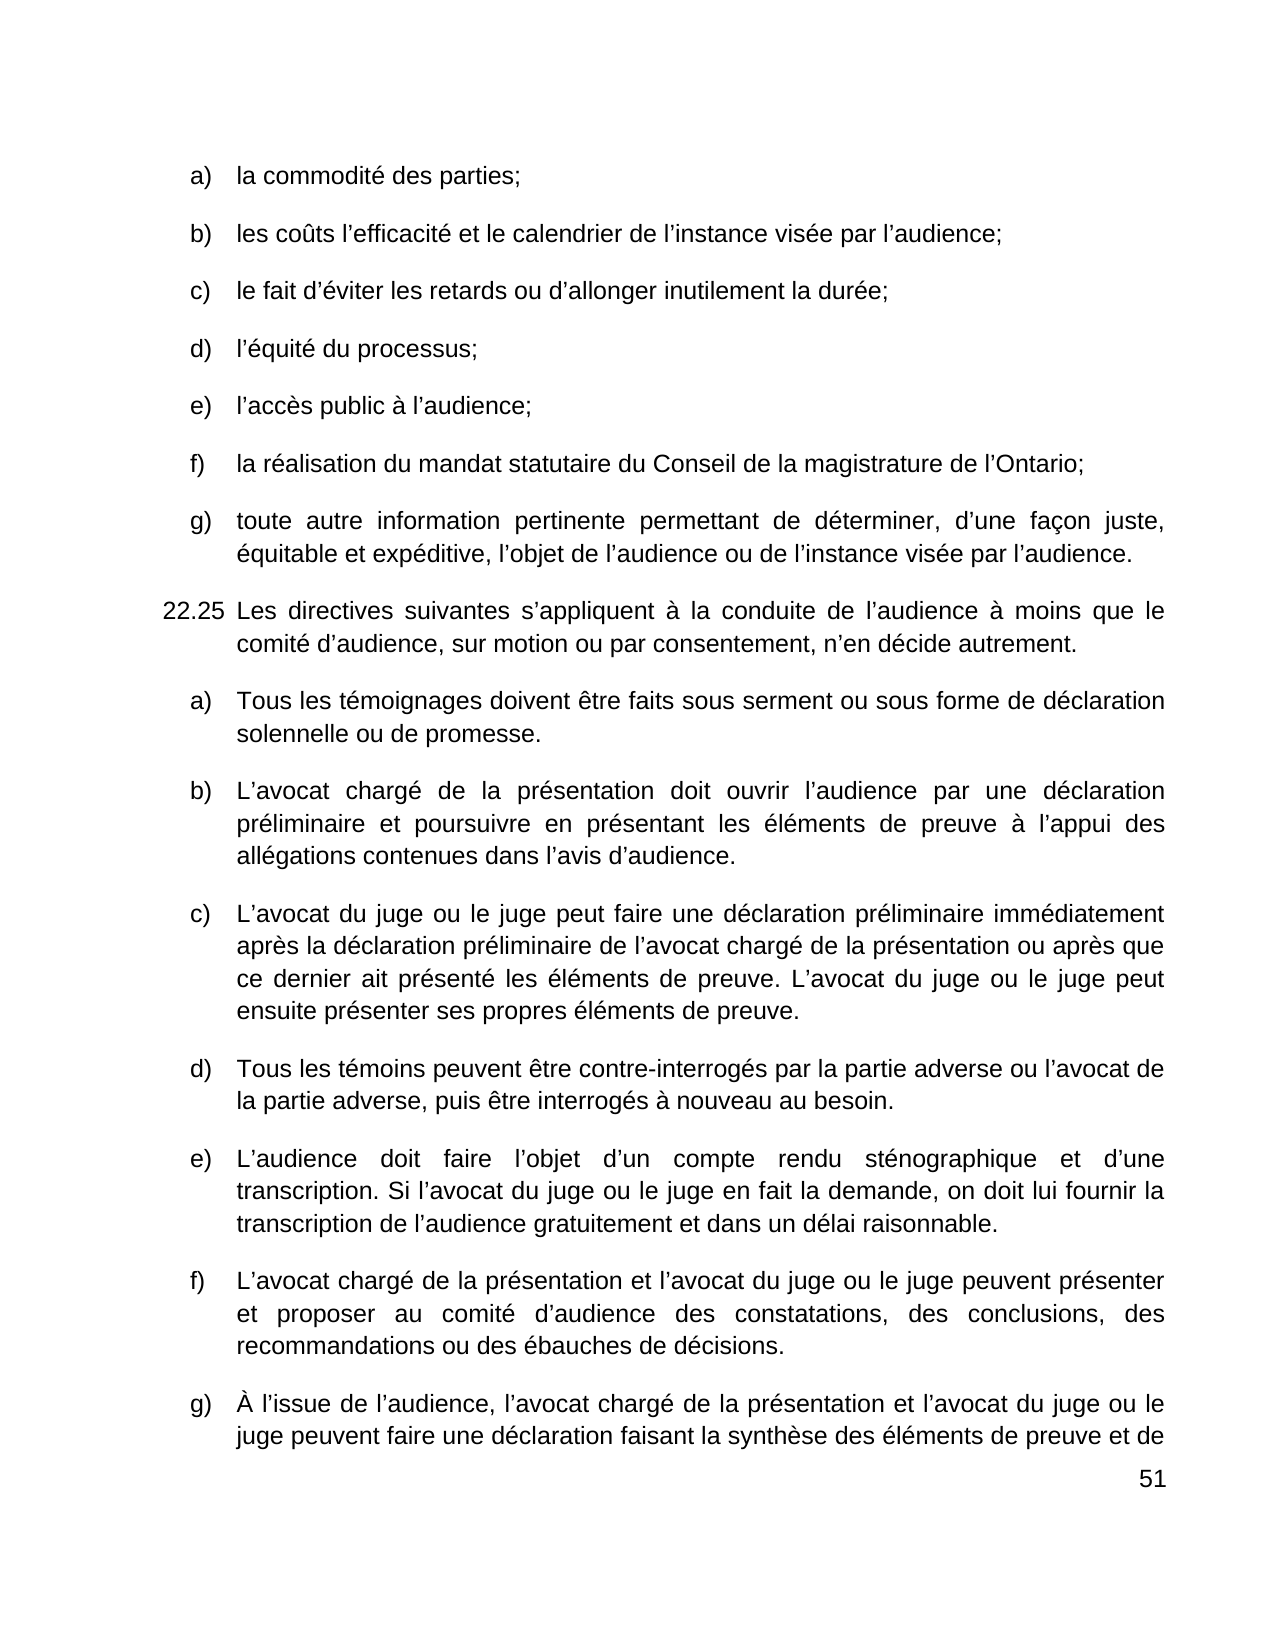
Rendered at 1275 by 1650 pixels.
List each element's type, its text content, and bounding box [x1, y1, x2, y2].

text l’équité du processus; [190, 330, 1167, 362]
text le fait d’éviter les retards ou d’allonger inutilement la durée; [190, 272, 1167, 305]
text les coûts l’efficacité et le calendrier de l’instance visée par l’audience; [190, 215, 1167, 247]
text L’avocat chargé de la présentation et l’avocat du juge ou le juge peuvent présenter et proposer au comité d’audience des constatations, des conclusions, des recommandations ou des ébauches de décisions. [190, 1262, 1167, 1360]
text la réalisation du mandat statutaire du Conseil de la magistrature de l’Ontario; [190, 445, 1167, 477]
text Les directives suivantes s’appliquent à la conduite de l’audience à moins que le comité d’audience, sur motion ou par consentement, n’en décide autrement. [162, 592, 1167, 657]
text la commodité des parties; [190, 157, 1167, 190]
text L’avocat du juge ou le juge peut faire une déclaration préliminaire immédiatement après la déclaration préliminaire de l’avocat chargé de la présentation ou après que ce dernier ait présenté les éléments de preuve. L’avocat du juge ou le juge peut ensuite présenter ses propres éléments de preuve. [190, 895, 1167, 1025]
text toute autre information pertinente permettant de déterminer, d’une façon juste, équitable et expéditive, l’objet de l’audience ou de l’instance visée par l’audience. [190, 502, 1167, 567]
text l’accès public à l’audience; [190, 387, 1167, 420]
text Tous les témoignages doivent être faits sous serment ou sous forme de déclaration solennelle ou de promesse. [190, 682, 1167, 747]
text Tous les témoins peuvent être contre-interrogés par la partie adverse ou l’avocat de la partie adverse, puis être interrogés à nouveau au besoin. [190, 1050, 1167, 1115]
text L’audience doit faire l’objet d’un compte rendu sténographique et d’une transcription. Si l’avocat du juge ou le juge en fait la demande, on doit lui fournir la transcription de l’audience gratuitement et dans un délai raisonnable. [190, 1140, 1167, 1237]
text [190, 1385, 1167, 1450]
text L’avocat chargé de la présentation doit ouvrir l’audience par une déclaration préliminaire et poursuivre en présentant les éléments de preuve à l’appui des allégations contenues dans l’avis d’audience. [190, 772, 1167, 870]
